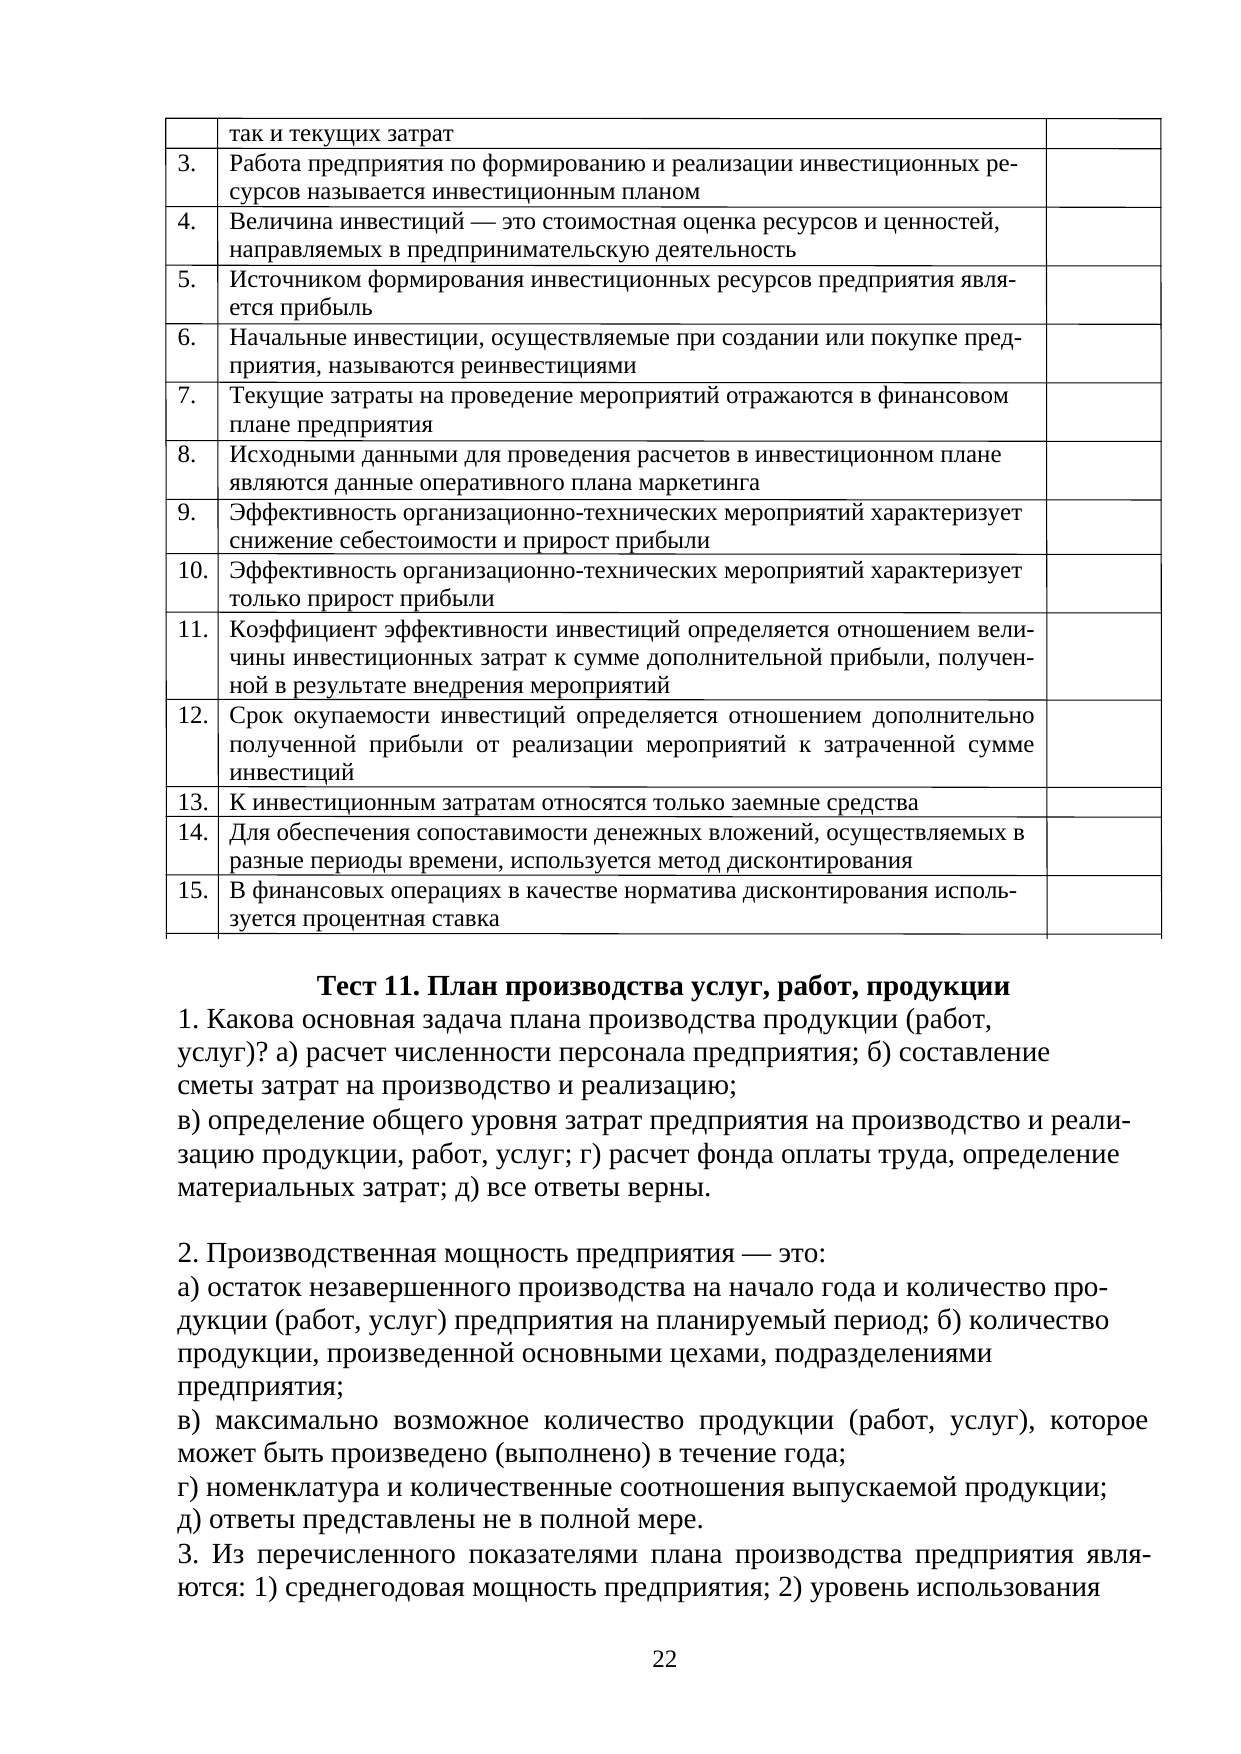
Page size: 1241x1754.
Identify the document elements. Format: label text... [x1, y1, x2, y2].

text д) ответы представлены не в полной мере. [177, 1502, 1152, 1536]
text 22 [150, 1644, 1179, 1673]
list Источником формирования инвестиционных ресурсов предприятия явля-ется прибыль [177, 265, 1035, 321]
list Начальные инвестиции, осуществляемые при создании или покупке пред-приятия, называются реинвестициями [177, 323, 1035, 379]
list Производственная мощность предприятия — это: [177, 1235, 1152, 1268]
list Эффективность организационно-технических мероприятий характеризует снижение себестоимости и прирост прибыли [177, 498, 1035, 554]
list Из перечисленного показателями плана производства предприятия явля-ются: 1) среднегодовая мощность предприятия; 2) уровень использования [177, 1537, 1152, 1602]
text так и текущих затрат [229, 118, 1152, 147]
list Работа предприятия по формированию и реализации инвестиционных ре-сурсов называется инвестиционным планом [177, 149, 1035, 205]
list Срок окупаемости инвестиций определяется отношением дополнительно полученной прибыли от реализации мероприятий к затраченной сумме инвестиций [177, 701, 1035, 786]
list К инвестиционным затратам относятся только заемные средства [177, 787, 1152, 816]
list Эффективность организационно-технических мероприятий характеризует только прирост прибыли [177, 556, 1035, 612]
text может быть произведено (выполнено) в течение года; [177, 1435, 1152, 1469]
list Исходными данными для проведения расчетов в инвестиционном плане являются данные оперативного плана маркетинга [177, 440, 1035, 496]
list Текущие затраты на проведение мероприятий отражаются в финансовом плане предприятия [177, 382, 1035, 437]
list Величина инвестиций — это стоимостная оценка ресурсов и ценностей, направляемых в предпринимательскую деятельность [177, 207, 1035, 263]
text г) номенклатура и количественные соотношения выпускаемой продукции; [177, 1469, 1152, 1502]
text в) максимально возможное количество продукции (работ, услуг), которое [177, 1402, 1152, 1435]
list В финансовых операциях в качестве норматива дисконтирования исполь-зуется процентная ставка [177, 876, 1035, 932]
list Какова основная задача плана производства продукции (работ, услуг)? а) расчет численности персонала предприятия; б) составление сметы затрат на производство и реализацию; [177, 1002, 1089, 1101]
text а) остаток незавершенного производства на начало года и количество про-дукции (работ, услуг) предприятия на планируемый период; б) количество продукции, произведенной основными цехами, подразделениями предприятия; [177, 1270, 1152, 1401]
text в) определение общего уровня затрат предприятия на производство и реали-зацию продукции, работ, услуг; г) расчет фонда оплаты труда, определение материальных затрат; д) все ответы верны. [177, 1102, 1152, 1203]
list Для обеспечения сопоставимости денежных вложений, осуществляемых в разные периоды времени, используется метод дисконтирования [177, 818, 1035, 874]
list Коэффициент эффективности инвестиций определяется отношением вели-чины инвестиционных затрат к сумме дополнительной прибыли, получен-ной в результате внедрения мероприятий [177, 614, 1035, 699]
text Тест 11. План производства услуг, работ, продукции [317, 968, 1152, 1001]
